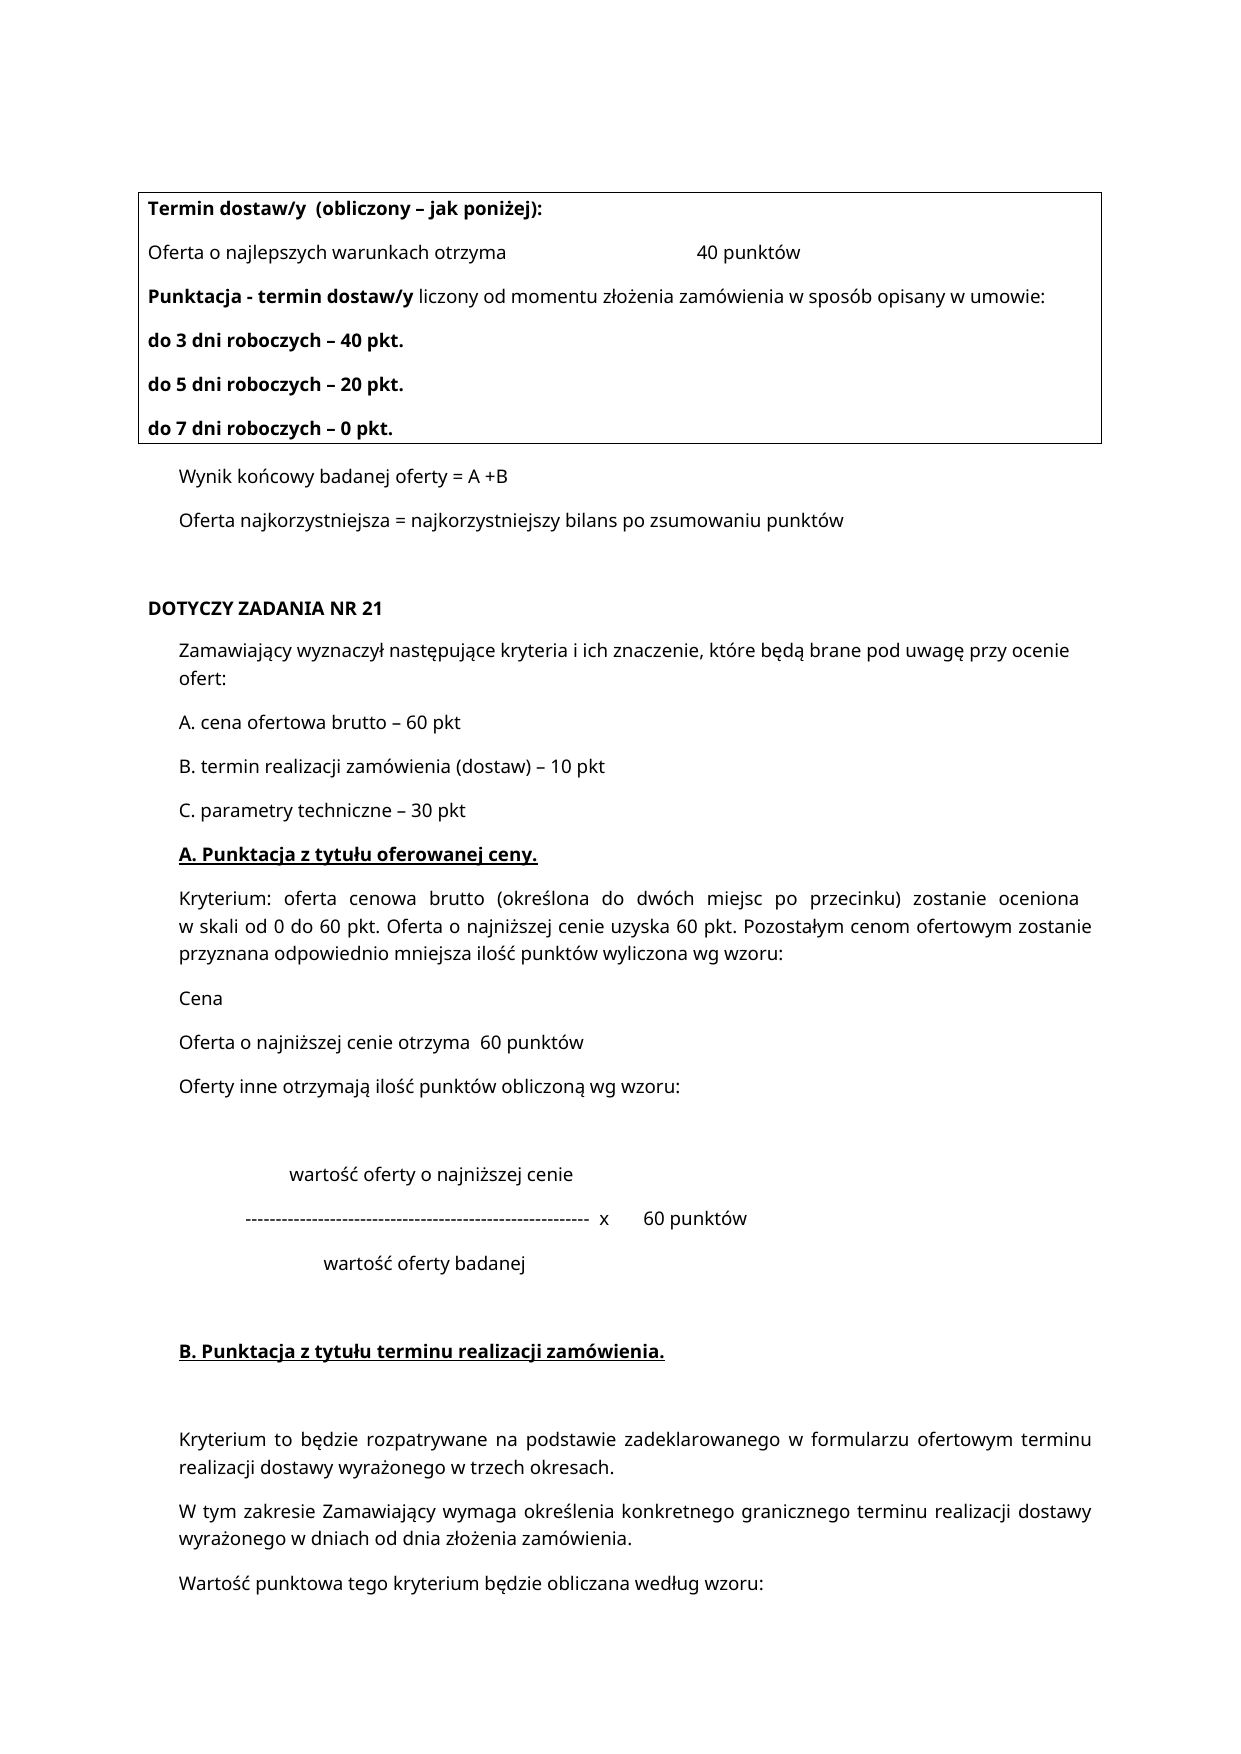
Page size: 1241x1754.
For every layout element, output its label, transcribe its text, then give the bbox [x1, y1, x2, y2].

text do 7 dni roboczych – 0 pkt. [139, 413, 1101, 443]
text Wynik końcowy badanej oferty = A +B [178, 463, 1093, 488]
text Kryterium to będzie rozpatrywane na podstawie zadeklarowanego w formularzu ofertowym terminu realizacji dostawy wyrażonego w trzech okresach. [178, 1426, 1093, 1479]
text do 5 dni roboczych – 20 pkt. [139, 368, 1101, 397]
text A. cena ofertowa brutto – 60 pkt [178, 709, 1093, 734]
text Oferta o najniższej cenie otrzyma 60 punktów [178, 1029, 1093, 1054]
text Cena [178, 985, 1093, 1010]
text Oferta o najlepszych warunkach otrzyma 40 punktów [139, 236, 1101, 264]
text Wartość punktowa tego kryterium będzie obliczana według wzoru: [178, 1570, 1093, 1595]
text Zamawiający wyznaczył następujące kryteria i ich znaczenie, które będą brane pod uwagę przy ocenie ofert: [178, 637, 1093, 690]
text DOTYCZY ZADANIA NR 21 [148, 596, 1093, 621]
text wartość oferty o najniższej cenie [148, 1161, 1093, 1187]
text C. parametry techniczne – 30 pkt [178, 797, 1093, 823]
text wartość oferty badanej [148, 1250, 1093, 1275]
text W tym zakresie Zamawiający wymaga określenia konkretnego granicznego terminu realizacji dostawy wyrażonego w dniach od dnia złożenia zamówienia. [178, 1498, 1093, 1551]
text Kryterium: oferta cenowa brutto (określona do dwóch miejsc po przecinku) zostanie oceniona w skali od 0 do 60 pkt. Oferta o najniższej cenie uzyska 60 pkt. Pozostałym cenom ofertowym zostanie przyznana odpowiednio mniejsza ilość punktów wyliczona wg wzoru: [178, 886, 1093, 966]
text B. Punktacja z tytułu terminu realizacji zamówienia. [178, 1338, 1093, 1364]
text B. termin realizacji zamówienia (dostaw) – 10 pkt [178, 753, 1093, 779]
text Oferta najkorzystniejsza = najkorzystniejszy bilans po zsumowaniu punktów [178, 507, 1093, 533]
text A. Punktacja z tytułu oferowanej ceny. [178, 841, 1093, 867]
text Oferty inne otrzymają ilość punktów obliczoną wg wzoru: [178, 1073, 1093, 1099]
text Punktacja - termin dostaw/y liczony od momentu złożenia zamówienia w sposób opisany w umowie: [139, 280, 1101, 309]
text Termin dostaw/y (obliczony – jak poniżej): [139, 193, 1101, 220]
text do 3 dni roboczych – 40 pkt. [139, 324, 1101, 353]
text --------------------------------------------------------- x 60 punktów [148, 1206, 1093, 1231]
